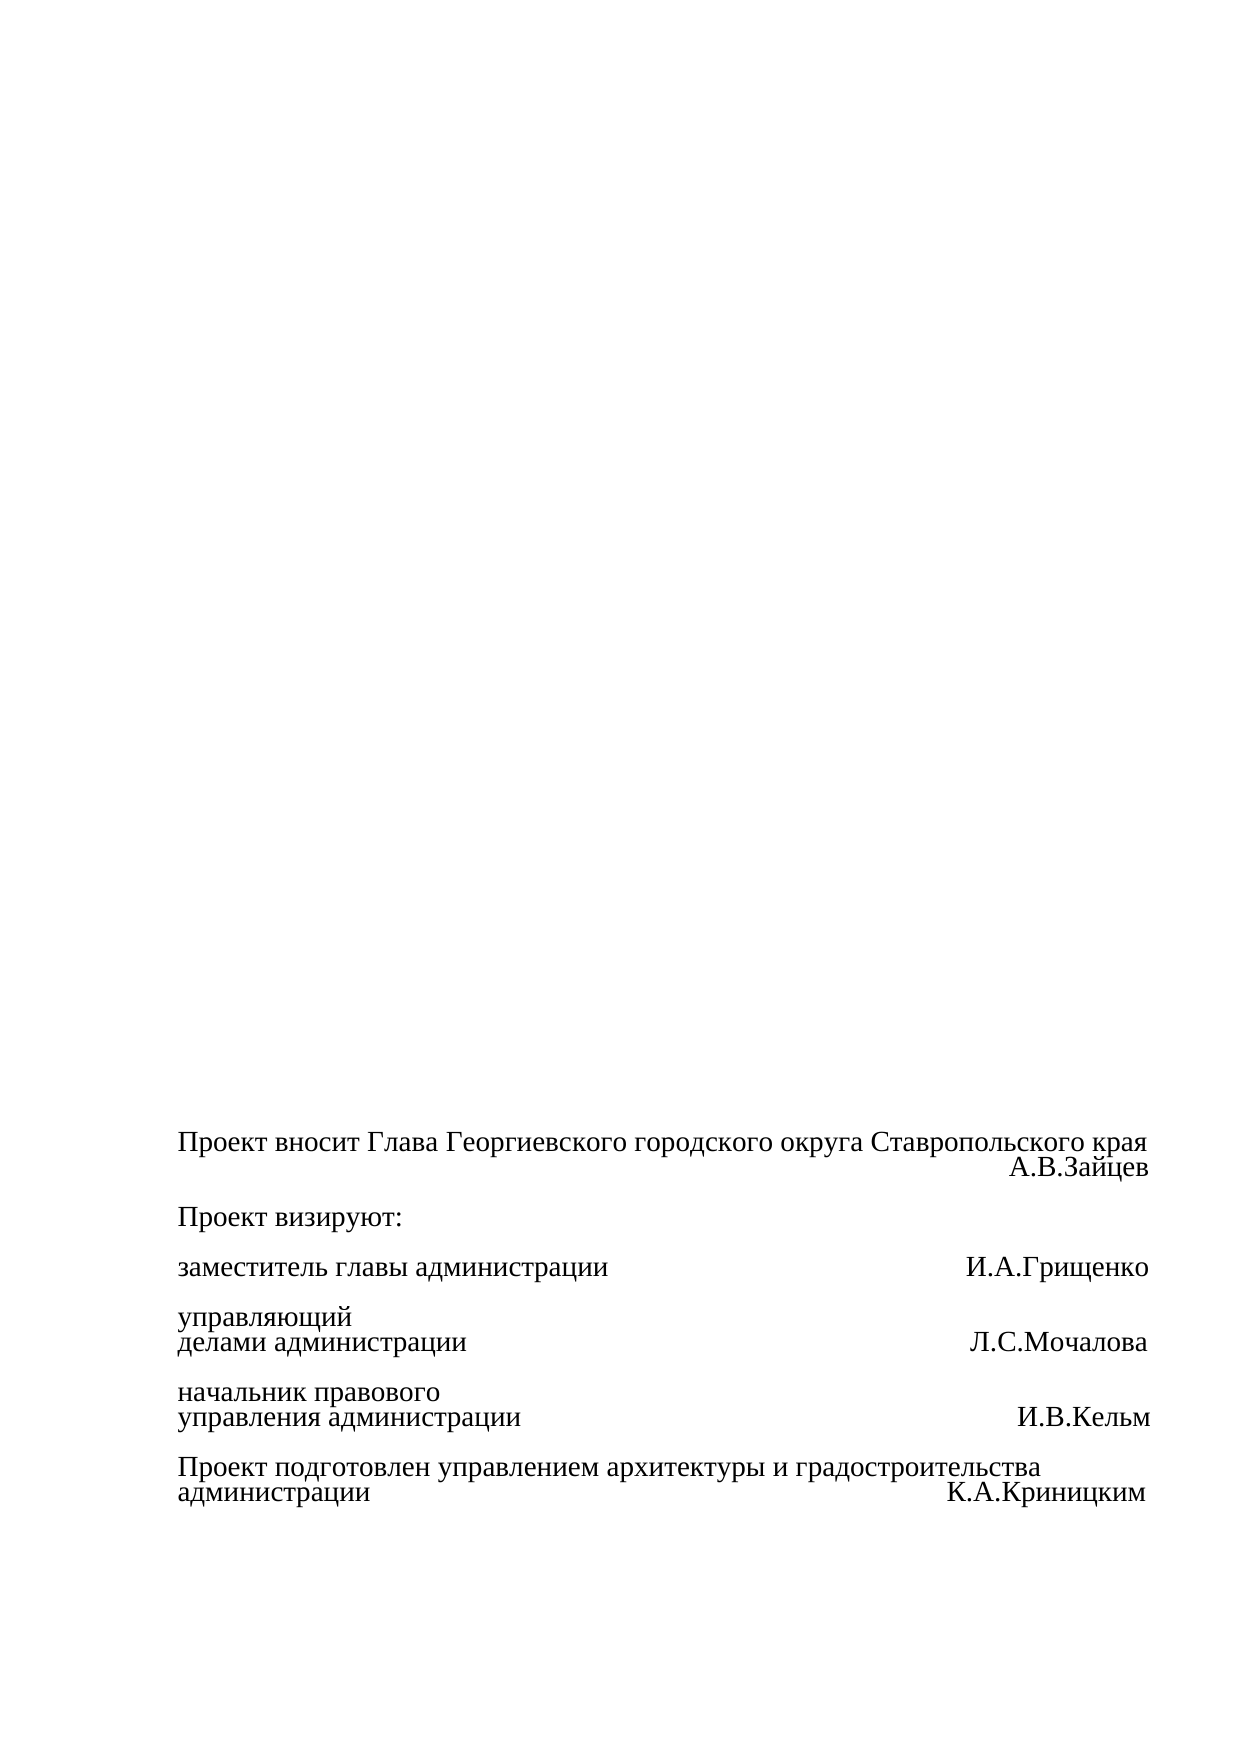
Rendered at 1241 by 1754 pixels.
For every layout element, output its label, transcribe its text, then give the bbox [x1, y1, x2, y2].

text делами администрации Л.С.Мочалова [177, 1331, 1152, 1356]
text заместитель главы администрации И.А.Грищенко [177, 1256, 1152, 1281]
text А.В.Зайцев [177, 1156, 1152, 1181]
text управляющий [177, 1306, 1152, 1331]
text Проект вносит Глава Георгиевского городского округа Ставропольского края [177, 1131, 1152, 1156]
text Проект подготовлен управлением архитектуры и градостроительства [177, 1456, 1152, 1481]
text начальник правового [177, 1381, 1152, 1406]
text управления администрации И.В.Кельм [177, 1406, 1152, 1431]
text администрации К.А.Криницким [177, 1481, 1152, 1506]
text Проект визируют: [177, 1206, 1152, 1231]
